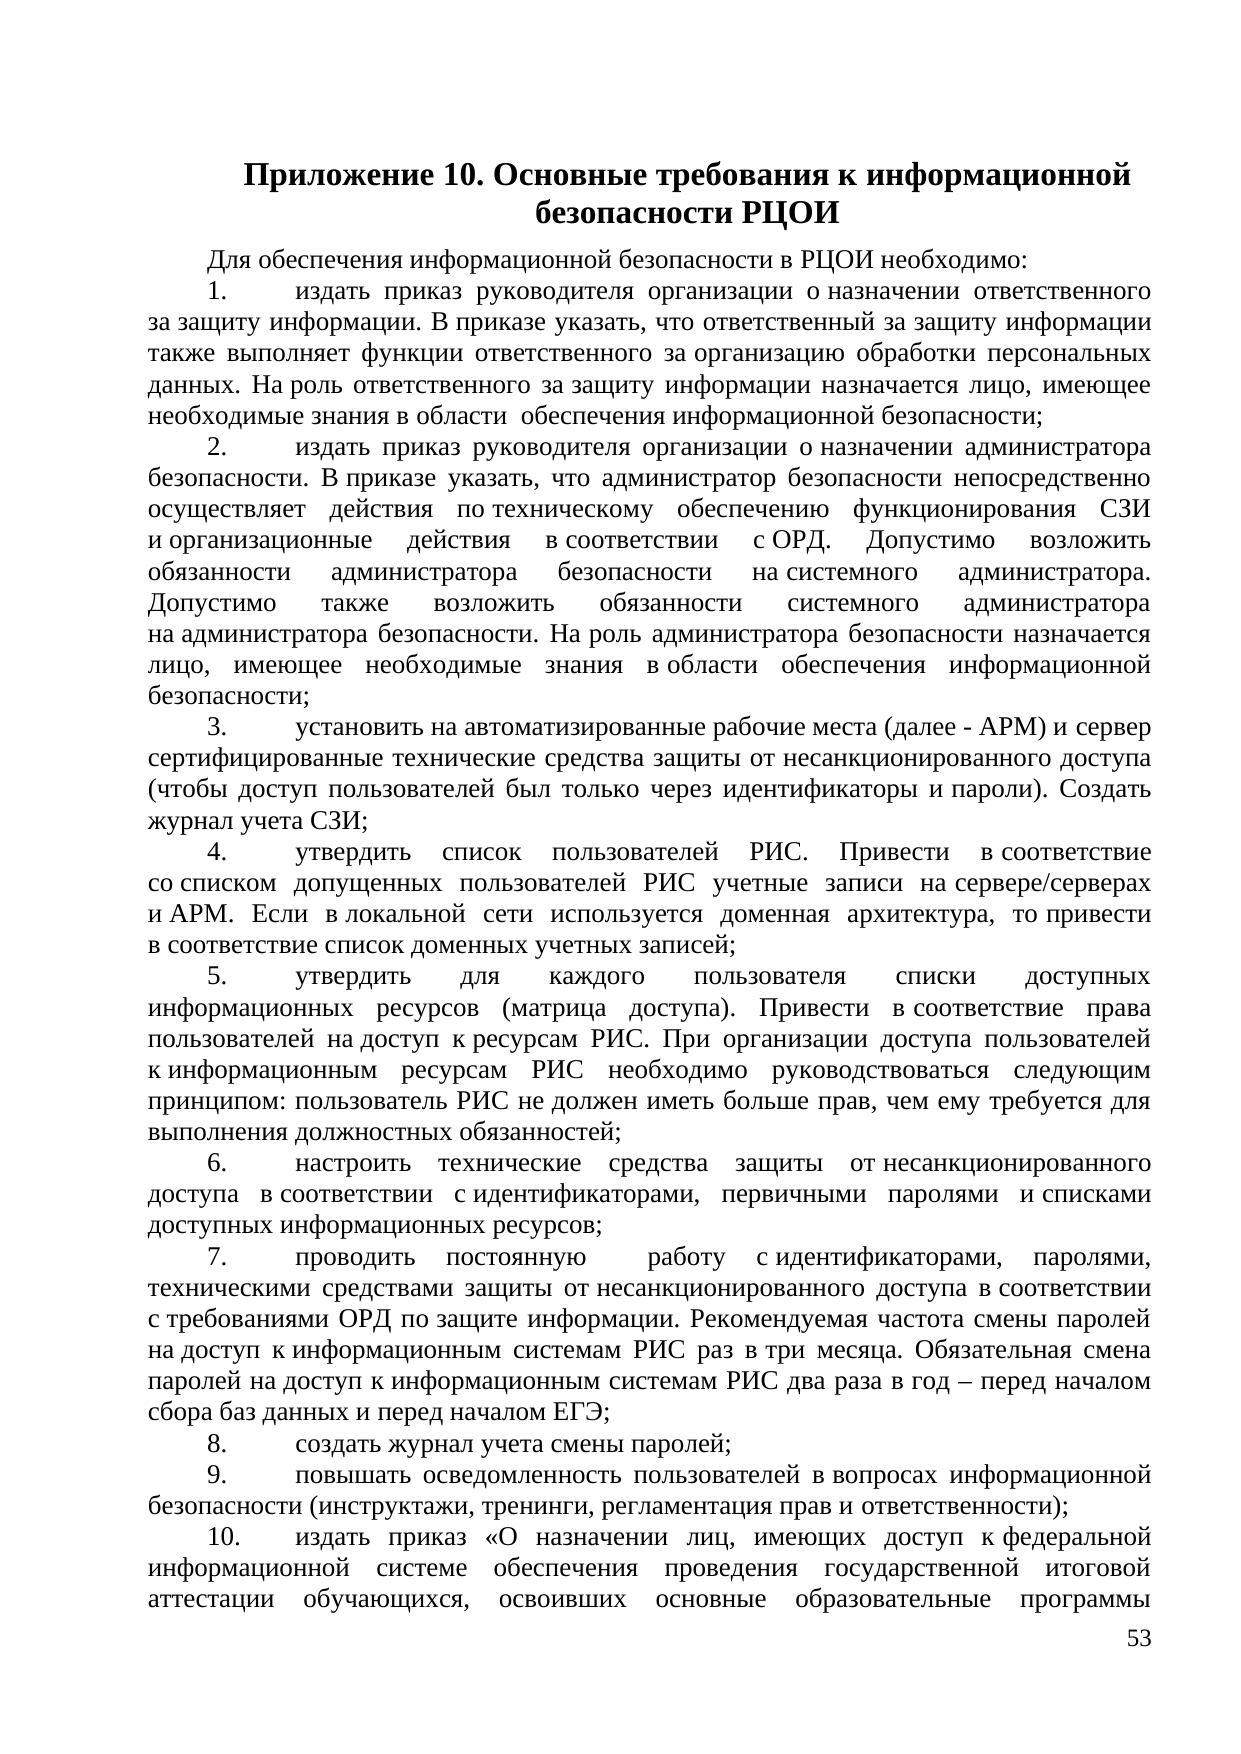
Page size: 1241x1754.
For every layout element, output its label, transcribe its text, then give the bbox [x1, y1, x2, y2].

list издать приказ руководителя организации о назначении ответственного за защиту информации. В приказе указать, что ответственный за защиту информации также выполняет функции ответственного за организацию обработки персональных данных. На роль ответственного за защиту информации назначается лицо, имеющее необходимые знания в области обеспечения информационной безопасности; [148, 274, 1152, 430]
list создать журнал учета смены паролей; [148, 1427, 1152, 1458]
list повышать осведомленность пользователей в вопросах информационной безопасности (инструктажи, тренинги, регламентация прав и ответственности); [148, 1458, 1152, 1520]
list утвердить список пользователей РИС. Привести в соответствие со списком допущенных пользователей РИС учетные записи на сервере/серверах и АРМ. Если в локальной сети используется доменная архитектура, то привести в соответствие список доменных учетных записей; [148, 835, 1152, 959]
list проводить постоянную работу с идентификаторами, паролями, техническими средствами защиты от несанкционированного доступа в соответствии с требованиями ОРД по защите информации. Рекомендуемая частота смены паролей на доступ к информационным системам РИС раз в три месяца. Обязательная смена паролей на доступ к информационным системам РИС два раза в год – перед началом сбора баз данных и перед началом ЕГЭ; [148, 1240, 1152, 1427]
text Для обеспечения информационной безопасности в РЦОИ необходимо: [148, 243, 1152, 274]
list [148, 1520, 1152, 1613]
list настроить технические средства защиты от несанкционированного доступа в соответствии с идентификаторами, первичными паролями и списками доступных информационных ресурсов; [148, 1146, 1152, 1240]
subtitle Приложение 10. Основные требования к информационной безопасности РЦОИ [223, 154, 1152, 231]
list издать приказ руководителя организации о назначении администратора безопасности. В приказе указать, что администратор безопасности непосредственно осуществляет действия по техническому обеспечению функционирования СЗИ и организационные действия в соответствии с ОРД. Допустимо возложить обязанности администратора безопасности на системного администратора. Допустимо также возложить обязанности системного администратора на администратора безопасности. На роль администратора безопасности назначается лицо, имеющее необходимые знания в области обеспечения информационной безопасности; [148, 430, 1152, 710]
list утвердить для каждого пользователя списки доступных информационных ресурсов (матрица доступа). Привести в соответствие права пользователей на доступ к ресурсам РИС. При организации доступа пользователей к информационным ресурсам РИС необходимо руководствоваться следующим принципом: пользователь РИС не должен иметь больше прав, чем ему требуется для выполнения должностных обязанностей; [148, 959, 1152, 1146]
list установить на автоматизированные рабочие места (далее - АРМ) и сервер сертифицированные технические средства защиты от несанкционированного доступа (чтобы доступ пользователей был только через идентификаторы и пароли). Создать журнал учета СЗИ; [148, 710, 1152, 835]
